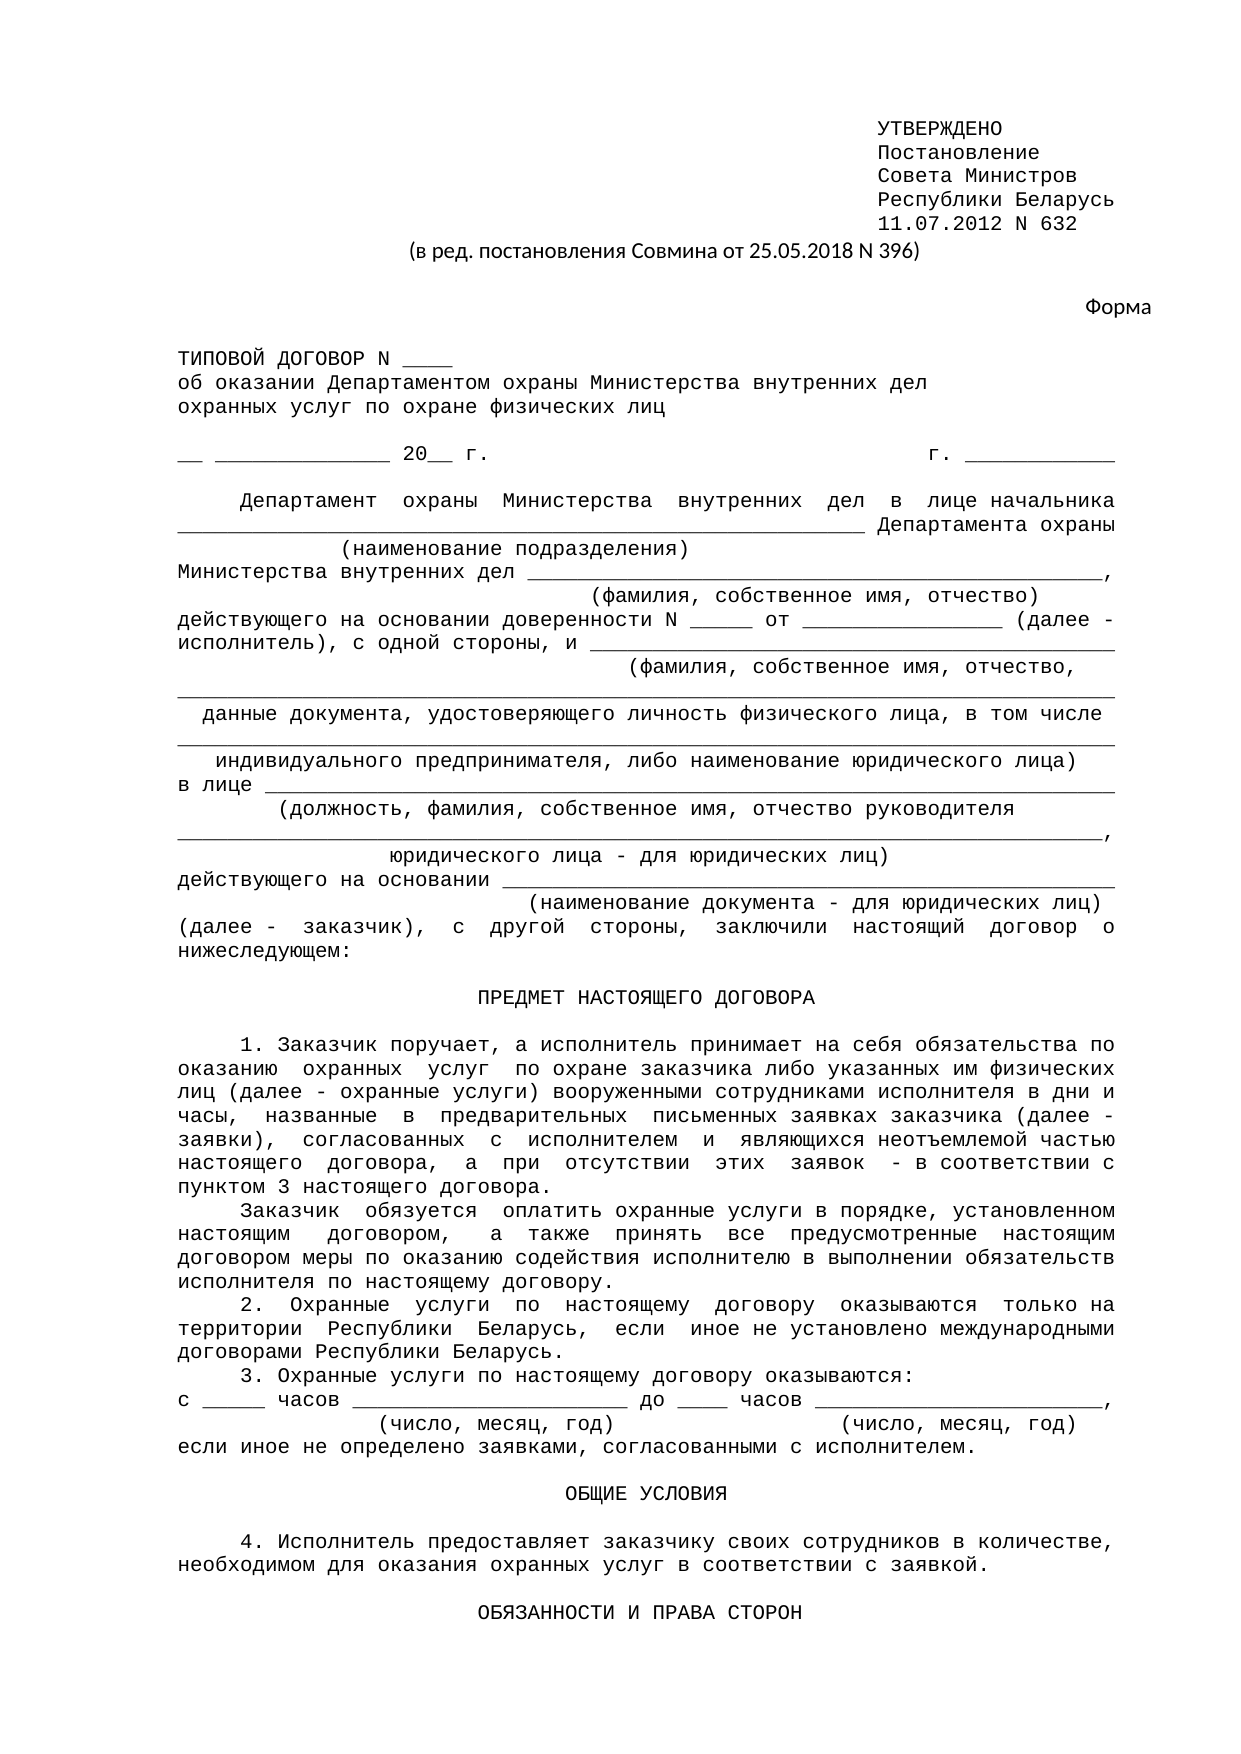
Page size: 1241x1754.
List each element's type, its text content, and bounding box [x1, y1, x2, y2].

text об оказании Департаментом охраны Министерства внутренних дел [177, 372, 1152, 396]
text УТВЕРЖДЕНО [177, 118, 1152, 142]
text юридического лица - для юридических лиц) [177, 845, 1152, 869]
text (наименование документа - для юридических лиц) [177, 892, 1152, 916]
text Министерства внутренних дел ______________________________________________, [177, 561, 1152, 585]
text ___________________________________________________________________________ [177, 727, 1152, 750]
text 3. Охранные услуги по настоящему договору оказываются: [177, 1365, 1152, 1389]
text договорами Республики Беларусь. [177, 1342, 1152, 1365]
text часы, названные в предварительных письменных заявках заказчика (далее - [177, 1105, 1152, 1129]
text 11.07.2012 N 632 [177, 213, 1152, 236]
text __ ______________ 20__ г. г. ____________ [177, 443, 1152, 467]
text 4. Исполнитель предоставляет заказчику своих сотрудников в количестве, [177, 1531, 1152, 1554]
text ОБЯЗАННОСТИ И ПРАВА СТОРОН [177, 1602, 1152, 1625]
text необходимом для оказания охранных услуг в соответствии с заявкой. [177, 1554, 1152, 1578]
text (фамилия, собственное имя, отчество, [177, 656, 1152, 679]
text (далее - заказчик), с другой стороны, заключили настоящий договор о [177, 916, 1152, 939]
text 1. Заказчик поручает, а исполнитель принимает на себя обязательства по [177, 1034, 1152, 1058]
text настоящего договора, а при отсутствии этих заявок - в соответствии с [177, 1152, 1152, 1176]
text данные документа, удостоверяющего личность физического лица, в том числе [177, 703, 1152, 727]
text (в ред. постановления Совмина от 25.05.2018 N 396) [177, 236, 1152, 264]
text территории Республики Беларусь, если иное не установлено международными [177, 1318, 1152, 1342]
text Совета Министров [177, 165, 1152, 189]
text (фамилия, собственное имя, отчество) [177, 585, 1152, 608]
text оказанию охранных услуг по охране заказчика либо указанных им физических [177, 1058, 1152, 1081]
text договором меры по оказанию содействия исполнителю в выполнении обязательств [177, 1247, 1152, 1271]
text (должность, фамилия, собственное имя, отчество руководителя [177, 798, 1152, 821]
text исполнителя по настоящему договору. [177, 1271, 1152, 1294]
text ОБЩИЕ УСЛОВИЯ [177, 1483, 1152, 1507]
text ПРЕДМЕТ НАСТОЯЩЕГО ДОГОВОРА [177, 987, 1152, 1011]
text Заказчик обязуется оплатить охранные услуги в порядке, установленном [177, 1200, 1152, 1223]
text __________________________________________________________________________, [177, 821, 1152, 845]
text охранных услуг по охране физических лиц [177, 396, 1152, 419]
text _______________________________________________________ Департамента охраны [177, 514, 1152, 538]
text настоящим договором, а также принять все предусмотренные настоящим [177, 1223, 1152, 1247]
text с _____ часов ______________________ до ____ часов _______________________, [177, 1389, 1152, 1412]
text Форма [177, 292, 1152, 320]
text ___________________________________________________________________________ [177, 679, 1152, 703]
text ТИПОВОЙ ДОГОВОР N ____ [177, 348, 1152, 372]
text пунктом 3 настоящего договора. [177, 1176, 1152, 1200]
text действующего на основании _________________________________________________ [177, 869, 1152, 892]
text (число, месяц, год) (число, месяц, год) [177, 1412, 1152, 1436]
text исполнитель), с одной стороны, и __________________________________________ [177, 632, 1152, 656]
text действующего на основании доверенности N _____ от ________________ (далее - [177, 608, 1152, 632]
text Постановление [177, 142, 1152, 165]
text нижеследующем: [177, 939, 1152, 963]
text 2. Охранные услуги по настоящему договору оказываются только на [177, 1294, 1152, 1318]
text Республики Беларусь [177, 189, 1152, 213]
text (наименование подразделения) [177, 538, 1152, 561]
text если иное не определено заявками, согласованными с исполнителем. [177, 1436, 1152, 1460]
text лиц (далее - охранные услуги) вооруженными сотрудниками исполнителя в дни и [177, 1081, 1152, 1105]
text Департамент охраны Министерства внутренних дел в лице начальника [177, 490, 1152, 514]
text в лице ____________________________________________________________________ [177, 774, 1152, 798]
text заявки), согласованных с исполнителем и являющихся неотъемлемой частью [177, 1129, 1152, 1152]
text индивидуального предпринимателя, либо наименование юридического лица) [177, 750, 1152, 774]
